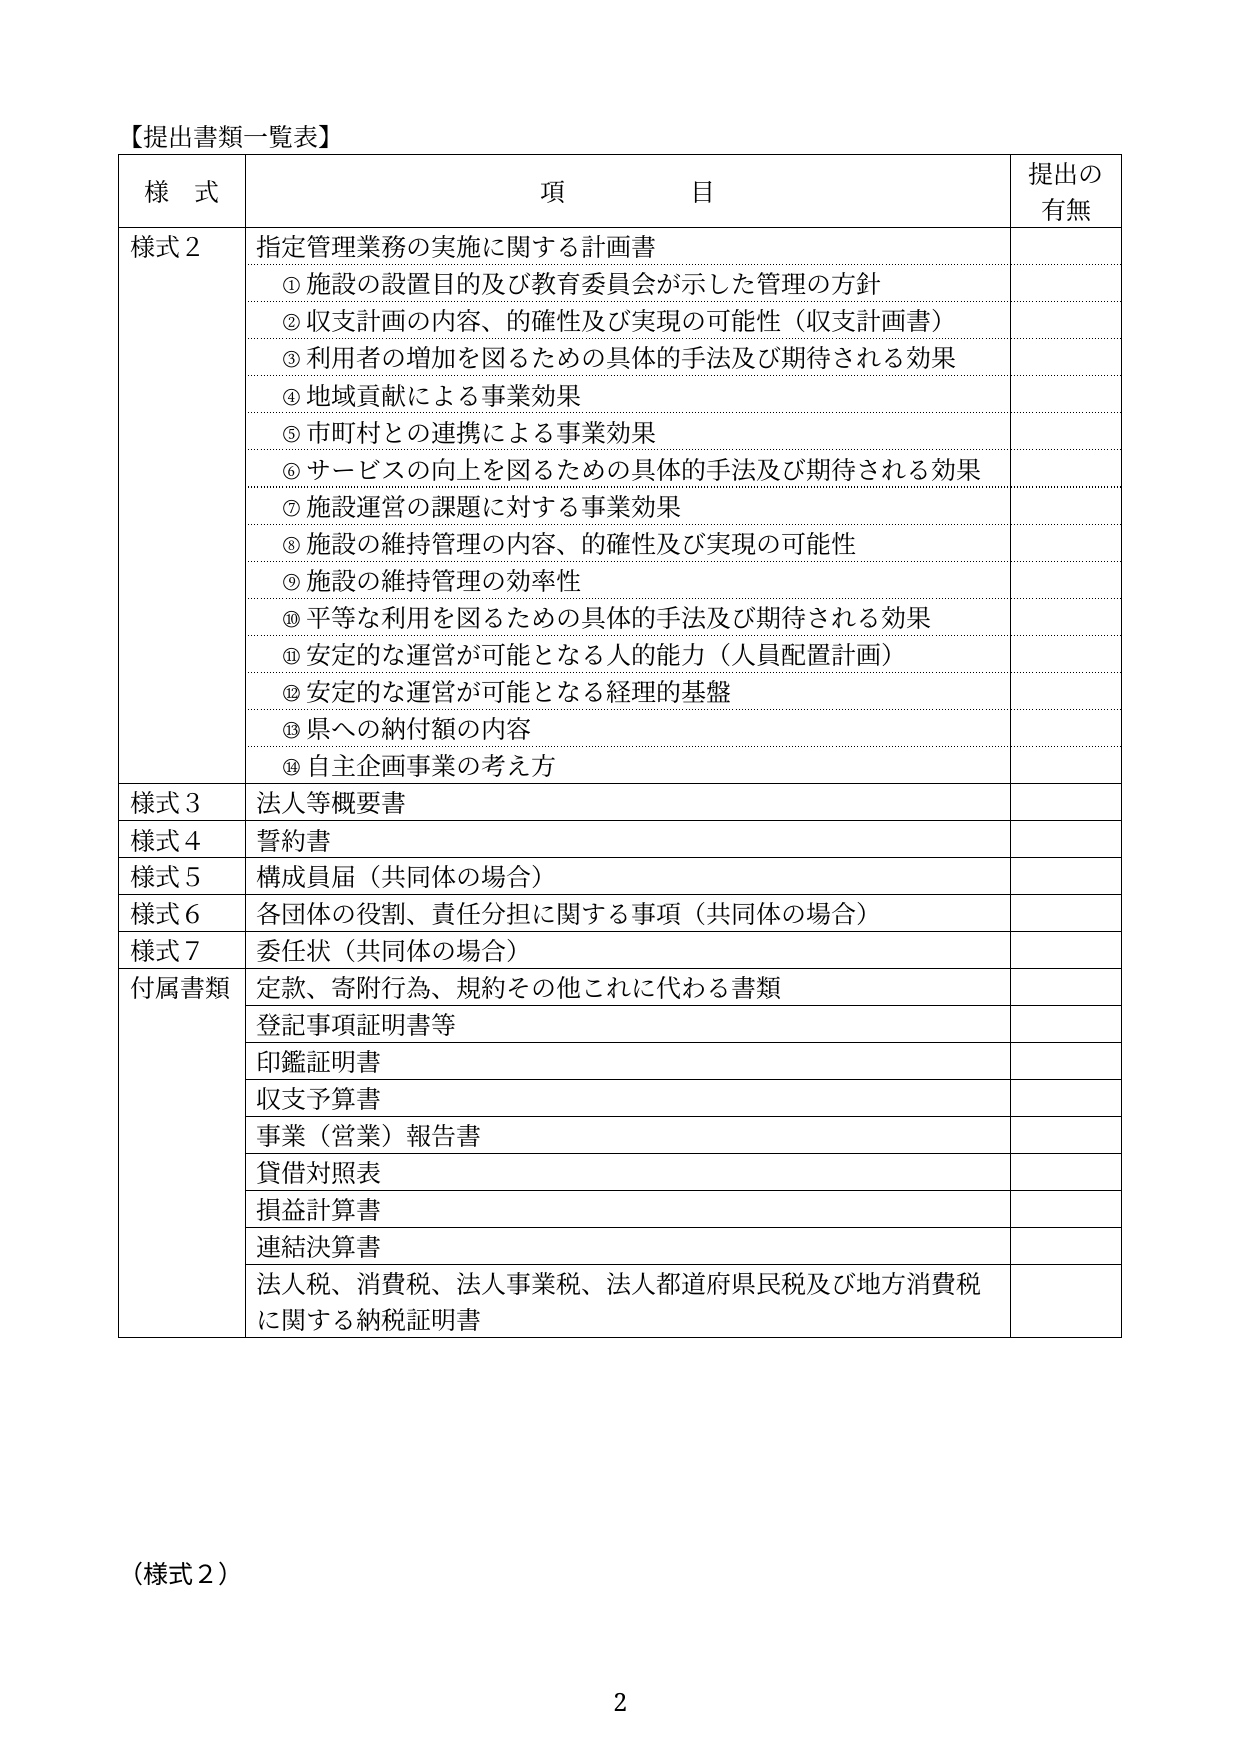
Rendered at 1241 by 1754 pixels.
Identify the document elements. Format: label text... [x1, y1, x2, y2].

table_cell ①施設の設置目的及び教育委員会が示した管理の方針 [246, 264, 1010, 301]
table_cell [1011, 301, 1121, 338]
table_cell 事業（営業）報告書 [246, 1117, 1010, 1153]
table_cell [1011, 228, 1121, 264]
table_header 項 目 [246, 155, 1010, 227]
table_cell ⑩平等な利用を図るための具体的手法及び期待される効果 [246, 598, 1010, 635]
table_cell ③利用者の増加を図るための具体的手法及び期待される効果 [246, 338, 1010, 375]
table_cell [1011, 412, 1121, 449]
table_cell [1011, 449, 1121, 486]
table_cell ⑦施設運営の課題に対する事業効果 [246, 486, 1010, 523]
table_cell 定款、寄附行為、規約その他これに代わる書類 [246, 969, 1010, 1005]
table_cell 印鑑証明書 [246, 1043, 1010, 1079]
table_cell 誓約書 [246, 821, 1010, 857]
table_cell [1011, 858, 1121, 894]
table_cell 様式３ [119, 784, 245, 820]
table_cell [1011, 1080, 1121, 1116]
text 【提出書類一覧表】 [118, 118, 1122, 154]
table_cell ⑤市町村との連携による事業効果 [246, 412, 1010, 449]
table_cell [1011, 821, 1121, 857]
table_cell [1011, 1154, 1121, 1190]
table_cell ②収支計画の内容、的確性及び実現の可能性（収支計画書） [246, 301, 1010, 338]
table_cell ⑧施設の維持管理の内容、的確性及び実現の可能性 [246, 524, 1010, 561]
table_cell 収支予算書 [246, 1080, 1010, 1116]
table_cell ⑨施設の維持管理の効率性 [246, 561, 1010, 598]
table_cell [1011, 1006, 1121, 1042]
table_cell [1011, 338, 1121, 375]
table_cell [1011, 709, 1121, 746]
table_cell [1011, 561, 1121, 598]
table_cell 連結決算書 [246, 1228, 1010, 1264]
table_cell [1011, 932, 1121, 968]
table_cell ⑭自主企画事業の考え方 [246, 746, 1010, 783]
table_cell [1011, 524, 1121, 561]
text （様式２） [118, 1562, 1122, 1589]
table_cell [1011, 672, 1121, 709]
table_cell 付属書類 [119, 969, 245, 1337]
table_cell [1011, 1043, 1121, 1079]
table_cell 様式２ [119, 228, 245, 783]
table_cell [1011, 784, 1121, 820]
table_cell [1011, 486, 1121, 523]
table_cell [1011, 969, 1121, 1005]
table_cell [1011, 375, 1121, 412]
table_cell [1011, 635, 1121, 672]
table_header 提出の有無 [1011, 155, 1121, 227]
table_cell [1011, 264, 1121, 301]
table_cell 様式４ [119, 821, 245, 857]
table_cell 構成員届（共同体の場合） [246, 858, 1010, 894]
table_cell [1011, 1117, 1121, 1153]
table_cell ⑬県への納付額の内容 [246, 709, 1010, 746]
table_cell ⑫安定的な運営が可能となる経理的基盤 [246, 672, 1010, 709]
table_cell ④地域貢献による事業効果 [246, 375, 1010, 412]
table_cell 様式６ [119, 895, 245, 931]
table_cell 登記事項証明書等 [246, 1006, 1010, 1042]
table_cell [1011, 746, 1121, 783]
table_cell [1011, 1265, 1121, 1337]
table_cell [1011, 895, 1121, 931]
table_cell 委任状（共同体の場合） [246, 932, 1010, 968]
table_cell 法人税、消費税、法人事業税、法人都道府県民税及び地方消費税に関する納税証明書 [246, 1265, 1010, 1337]
table_cell 法人等概要書 [246, 784, 1010, 820]
table_cell 様式５ [119, 858, 245, 894]
table_cell 損益計算書 [246, 1191, 1010, 1227]
table_cell [1011, 598, 1121, 635]
table_cell [1011, 1191, 1121, 1227]
table_header 様 式 [119, 155, 245, 227]
table_cell 各団体の役割、責任分担に関する事項（共同体の場合） [246, 895, 1010, 931]
table_cell 様式７ [119, 932, 245, 968]
table_cell ⑪安定的な運営が可能となる人的能力（人員配置計画） [246, 635, 1010, 672]
table_cell 貸借対照表 [246, 1154, 1010, 1190]
table_cell [1011, 1228, 1121, 1264]
table_cell ⑥サービスの向上を図るための具体的手法及び期待される効果 [246, 449, 1010, 486]
table_cell 指定管理業務の実施に関する計画書 [246, 228, 1010, 264]
